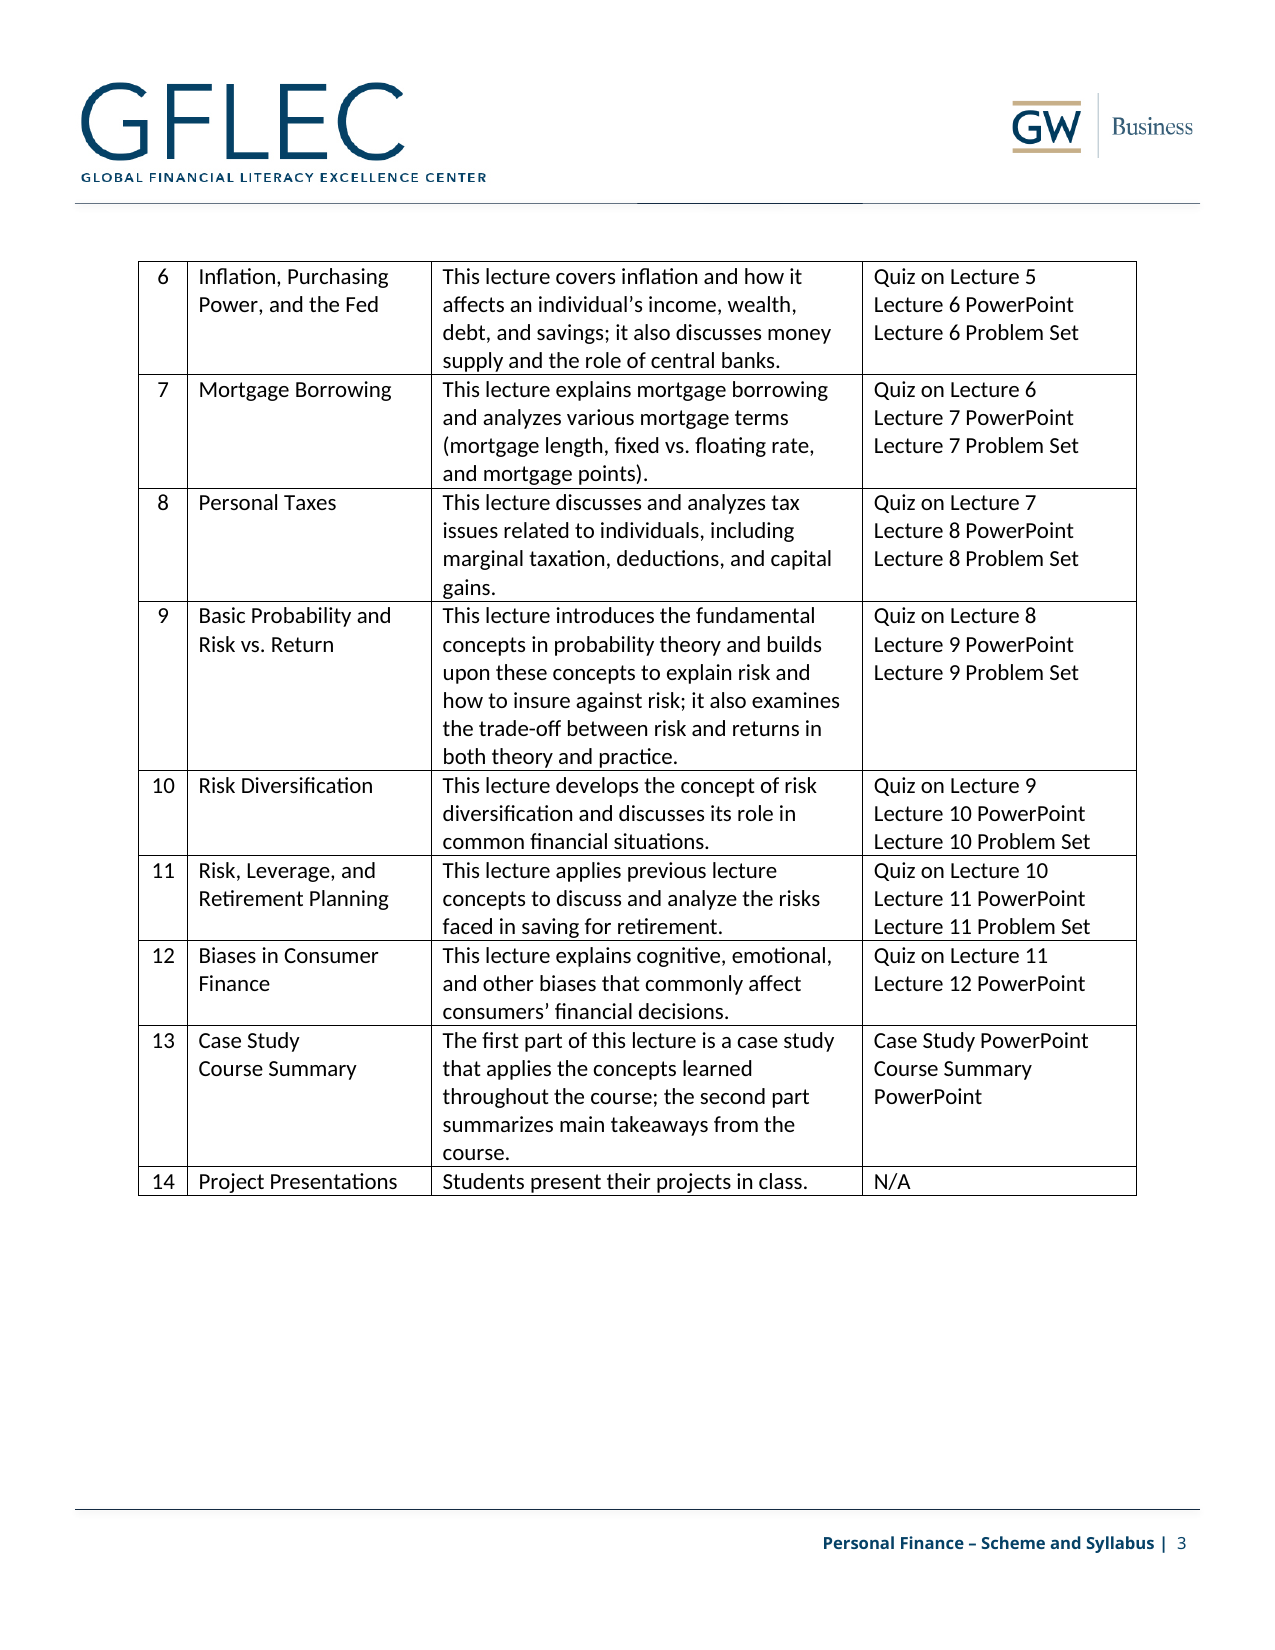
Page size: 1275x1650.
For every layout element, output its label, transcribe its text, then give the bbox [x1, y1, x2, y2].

table_cell Mortgage Borrowing [188, 375, 431, 487]
table_cell Quiz on Lecture 5 Lecture 6 PowerPoint Lecture 6 Problem Set [863, 262, 1136, 374]
table_cell Case Study PowerPoint Course Summary PowerPoint [863, 1026, 1136, 1166]
table_cell Quiz on Lecture 6 Lecture 7 PowerPoint Lecture 7 Problem Set [863, 375, 1136, 487]
table_cell Quiz on Lecture 8 Lecture 9 PowerPoint Lecture 9 Problem Set [863, 602, 1136, 770]
table_cell Quiz on Lecture 11 Lecture 12 PowerPoint [863, 941, 1136, 1025]
table_cell Project Presentations [188, 1167, 431, 1195]
table_cell This lecture introduces the fundamental concepts in probability theory and builds upon these concepts to explain risk and how to insure against risk; it also examines the trade-off between risk and returns in both theory and practice. [432, 602, 862, 770]
picture [75, 68, 492, 185]
table_cell This lecture explains mortgage borrowing and analyzes various mortgage terms (mortgage length, fixed vs. floating rate, and mortgage points). [432, 375, 862, 487]
table_cell 13 [139, 1026, 187, 1166]
table_cell N/A [863, 1167, 1136, 1195]
table_cell 10 [139, 771, 187, 855]
table_cell Basic Probability and Risk vs. Return [188, 602, 431, 770]
table_cell Quiz on Lecture 7 Lecture 8 PowerPoint Lecture 8 Problem Set [863, 489, 1136, 601]
table_cell 9 [139, 602, 187, 770]
table_cell Risk Diversification [188, 771, 431, 855]
table_cell Risk, Leverage, and Retirement Planning [188, 856, 431, 940]
table_cell 6 [139, 262, 187, 374]
table_cell 7 [139, 375, 187, 487]
table_cell Quiz on Lecture 9 Lecture 10 PowerPoint Lecture 10 Problem Set [863, 771, 1136, 855]
picture [1012, 93, 1193, 158]
table_cell Quiz on Lecture 10 Lecture 11 PowerPoint Lecture 11 Problem Set [863, 856, 1136, 940]
table_cell Students present their projects in class. [432, 1167, 862, 1195]
table_cell This lecture explains cognitive, emotional, and other biases that commonly affect consumers’ financial decisions. [432, 941, 862, 1025]
table_cell 14 [139, 1167, 187, 1195]
table_cell The first part of this lecture is a case study that applies the concepts learned throughout the course; the second part summarizes main takeaways from the course. [432, 1026, 862, 1166]
table_cell Biases in Consumer Finance [188, 941, 431, 1025]
table_cell This lecture covers inflation and how it affects an individual’s income, wealth, debt, and savings; it also discusses money supply and the role of central banks. [432, 262, 862, 374]
table_cell This lecture discusses and analyzes tax issues related to individuals, including marginal taxation, deductions, and capital gains. [432, 489, 862, 601]
table_cell 8 [139, 489, 187, 601]
table_cell 11 [139, 856, 187, 940]
table_cell 12 [139, 941, 187, 1025]
table_cell Inflation, Purchasing Power, and the Fed [188, 262, 431, 374]
table_cell Personal Taxes [188, 489, 431, 601]
table_cell Case Study Course Summary [188, 1026, 431, 1166]
table_cell This lecture develops the concept of risk diversification and discusses its role in common financial situations. [432, 771, 862, 855]
table_cell This lecture applies previous lecture concepts to discuss and analyze the risks faced in saving for retirement. [432, 856, 862, 940]
